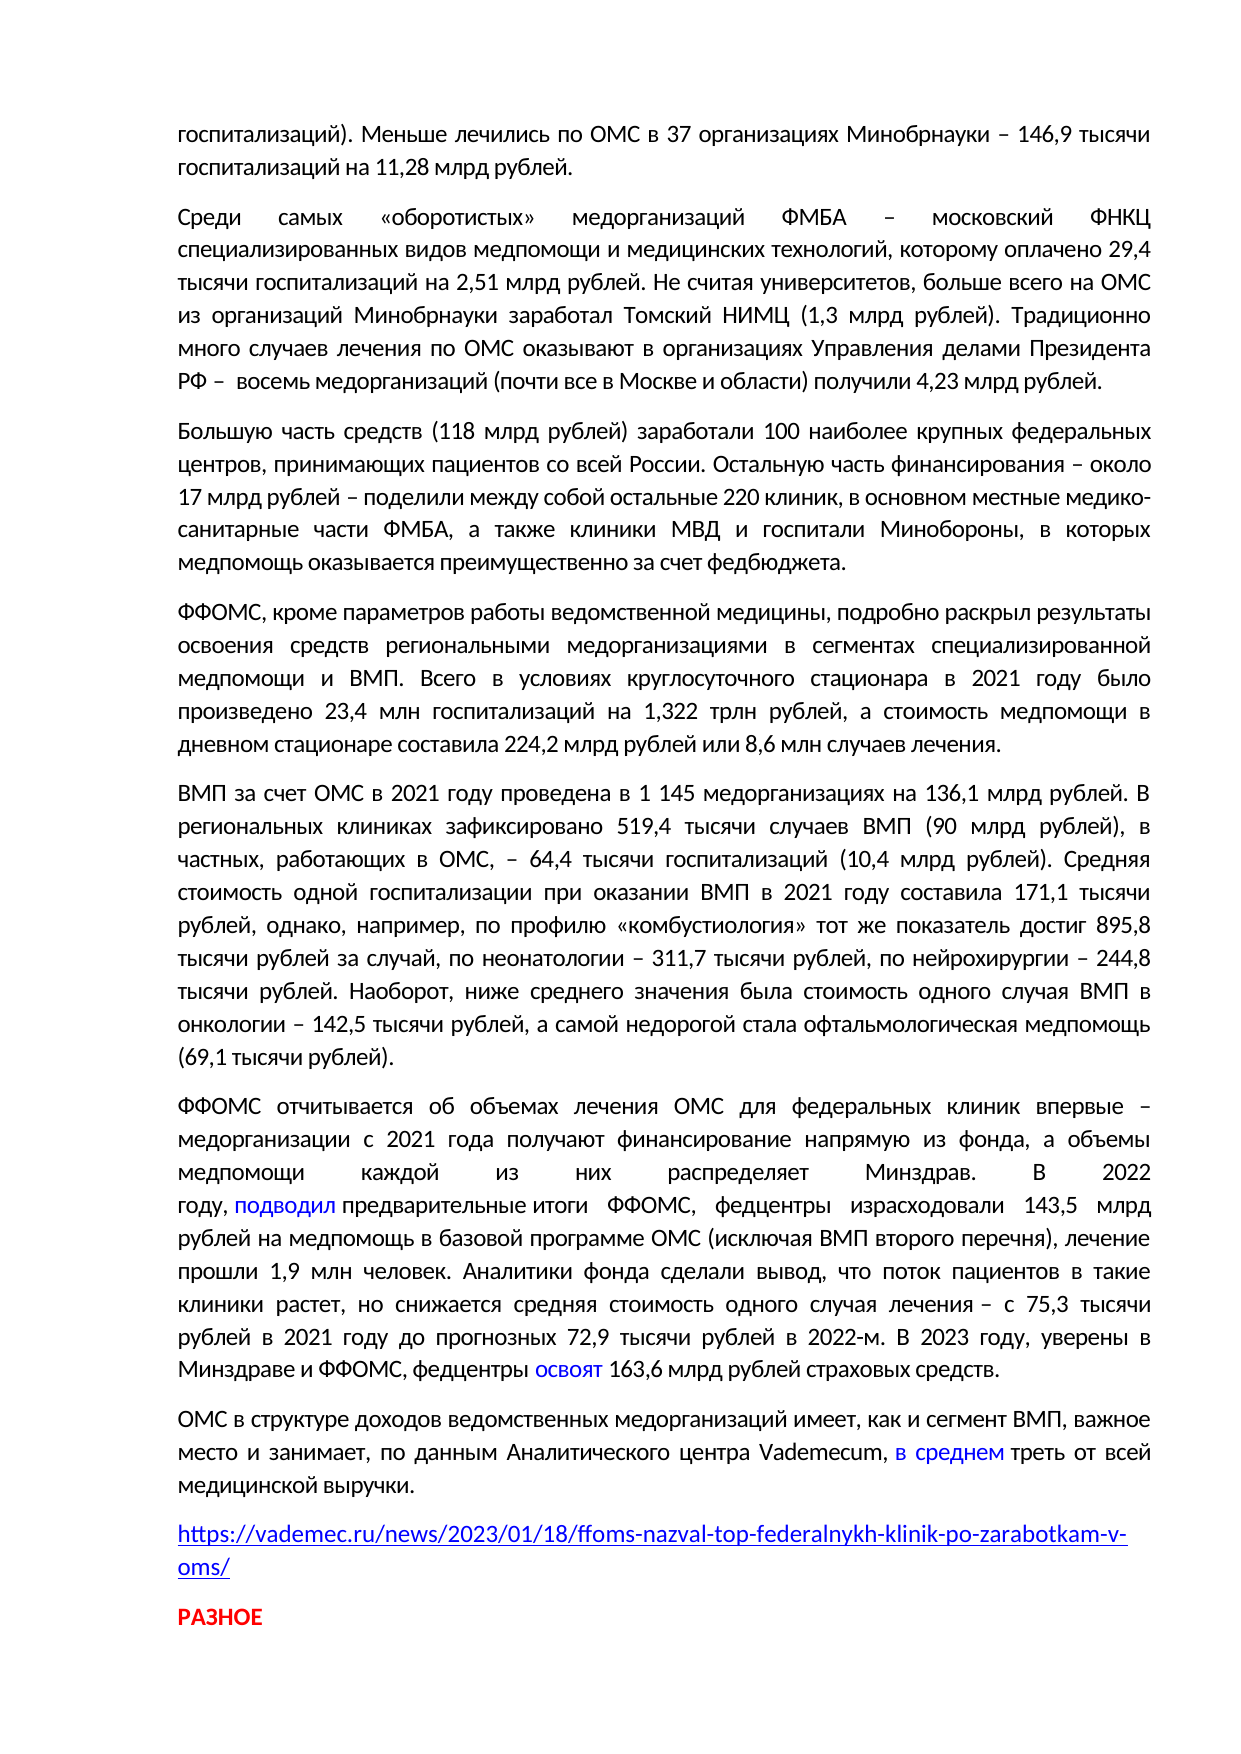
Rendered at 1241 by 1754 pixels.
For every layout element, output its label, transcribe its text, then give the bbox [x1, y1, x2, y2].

text ВМП за счет ОМС в 2021 году проведена в 1 145 медорганизациях на 136,1 млрд рублей. В региональных клиниках зафиксировано 519,4 тысячи случаев ВМП (90 млрд рублей), в частных, работающих в ОМС, – 64,4 тысячи госпитализаций (10,4 млрд рублей). Средняя стоимость одной госпитализации при оказании ВМП в 2021 году составила 171,1 тысячи рублей, однако, например, по профилю «комбустиология» тот же показатель достиг 895,8 тысячи рублей за случай, по неонатологии – 311,7 тысячи рублей, по нейрохирургии – 244,8 тысячи рублей. Наоборот, ниже среднего значения была стоимость одного случая ВМП в онкологии – 142,5 тысячи рублей, а самой недорогой стала офтальмологическая медпомощь (69,1 тысячи рублей). [177, 777, 1152, 1071]
text Большую часть средств (118 млрд рублей) заработали 100 наиболее крупных федеральных центров, принимающих пациентов со всей России. Остальную часть финансирования – около 17 млрд рублей – поделили между собой остальные 220 клиник, в основном местные медико-санитарные части ФМБА, а также клиники МВД и госпитали Минобороны, в которых медпомощь оказывается преимущественно за счет федбюджета. [177, 415, 1152, 577]
text ФФОМС, кроме параметров работы ведомственной медицины, подробно раскрыл результаты освоения средств региональными медорганизациями в сегментах специализированной медпомощи и ВМП. Всего в условиях круглосуточного стационара в 2021 году было произведено 23,4 млн госпитализаций на 1,322 трлн рублей, а стоимость медпомощи в дневном стационаре составила 224,2 млрд рублей или 8,6 млн случаев лечения. [177, 596, 1152, 758]
text ФФОМС отчитывается об объемах лечения ОМС для федеральных клиник впервые – медорганизации с 2021 года получают финансирование напрямую из фонда, а объемы медпомощи каждой из них распределяет Минздрав. В 2022 году, подводил предварительные итоги ФФОМС, федцентры израсходовали 143,5 млрд рублей на медпомощь в базовой программе ОМС (исключая ВМП второго перечня), лечение прошли 1,9 млн человек. Аналитики фонда сделали вывод, что поток пациентов в такие клиники растет, но снижается средняя стоимость одного случая лечения – с 75,3 тысячи рублей в 2021 году до прогнозных 72,9 тысячи рублей в 2022-м. В 2023 году, уверены в Минздраве и ФФОМС, федцентры освоят 163,6 млрд рублей страховых средств. [177, 1090, 1152, 1384]
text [177, 118, 1152, 182]
text РАЗНОЕ [177, 1601, 1152, 1632]
text Среди самых «оборотистых» медорганизаций ФМБА – московский ФНКЦ специализированных видов медпомощи и медицинских технологий, которому оплачено 29,4 тысячи госпитализаций на 2,51 млрд рублей. Не считая университетов, больше всего на ОМС из организаций Минобрнауки заработал Томский НИМЦ (1,3 млрд рублей). Традиционно много случаев лечения по ОМС оказывают в организациях Управления делами Президента РФ – восемь медорганизаций (почти все в Москве и области) получили 4,23 млрд рублей. [177, 201, 1152, 396]
text https://vademec.ru/news/2023/01/18/ffoms-nazval-top-federalnykh-klinik-po-zarabotkam-v-oms/ [177, 1518, 1152, 1582]
text ОМС в структуре доходов ведомственных медорганизаций имеет, как и сегмент ВМП, важное место и занимает, по данным Аналитического центра Vademecum, в среднем треть от всей медицинской выручки. [177, 1403, 1152, 1499]
